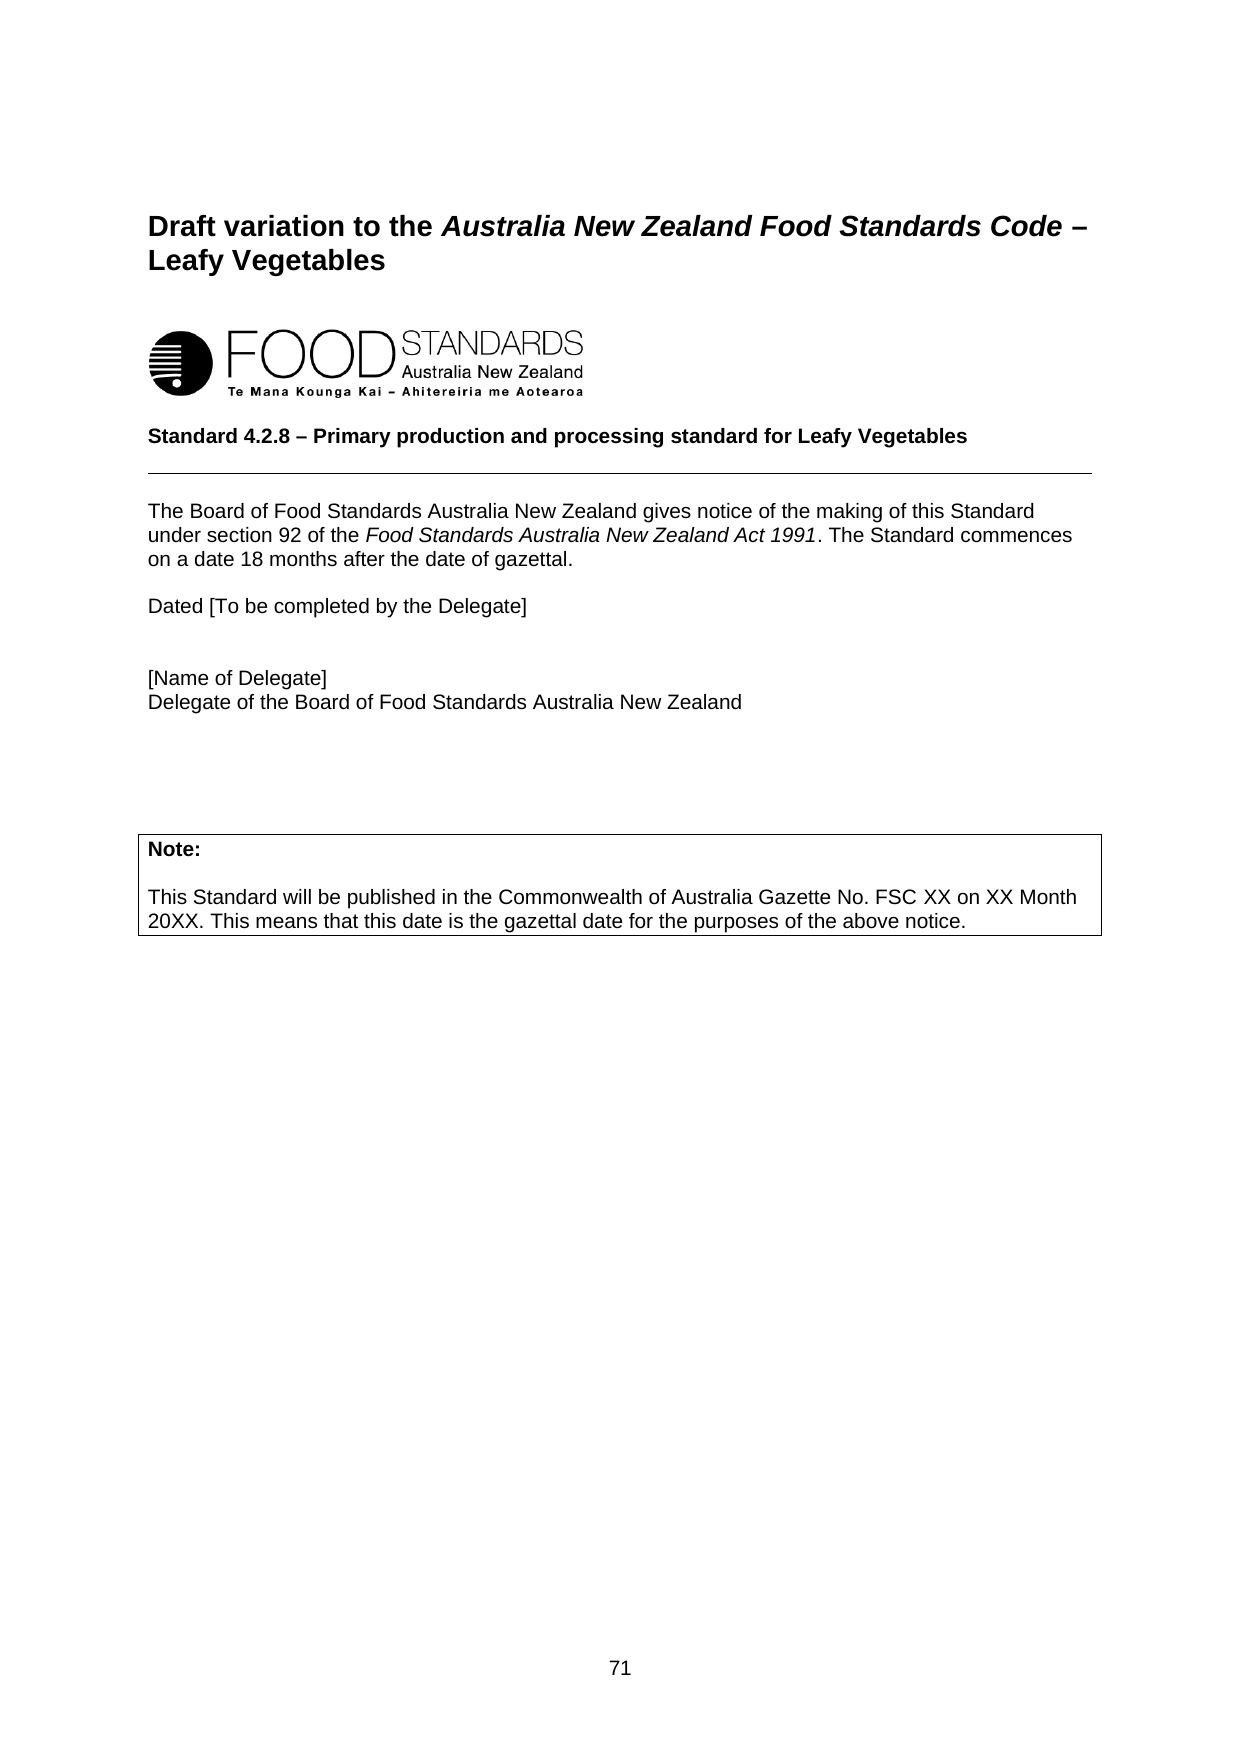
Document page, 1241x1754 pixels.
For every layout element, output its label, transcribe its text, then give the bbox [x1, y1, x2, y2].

text Note: [139, 835, 1101, 861]
text This Standard will be published in the Commonwealth of Australia Gazette No. FSC XX on XX Month 20XX. This means that this date is the gazettal date for the purposes of the above notice. [139, 882, 1101, 935]
text Dated [To be completed by the Delegate] [148, 594, 1092, 618]
text Delegate of the Board of Food Standards Australia New Zealand [148, 690, 1092, 714]
text [Name of Delegate] [148, 666, 1092, 690]
text Standard 4.2.8 – Primary production and processing standard for Leafy Vegetables [148, 423, 1092, 447]
subtitle Draft variation to the Australia New Zealand Food Standards Code – Leafy Vegetables [148, 209, 1092, 276]
picture [147, 327, 584, 400]
text The Board of Food Standards Australia New Zealand gives notice of the making of this Standard under section 92 of the Food Standards Australia New Zealand Act 1991. The Standard commences on a date 18 months after the date of gazettal. [148, 498, 1092, 570]
